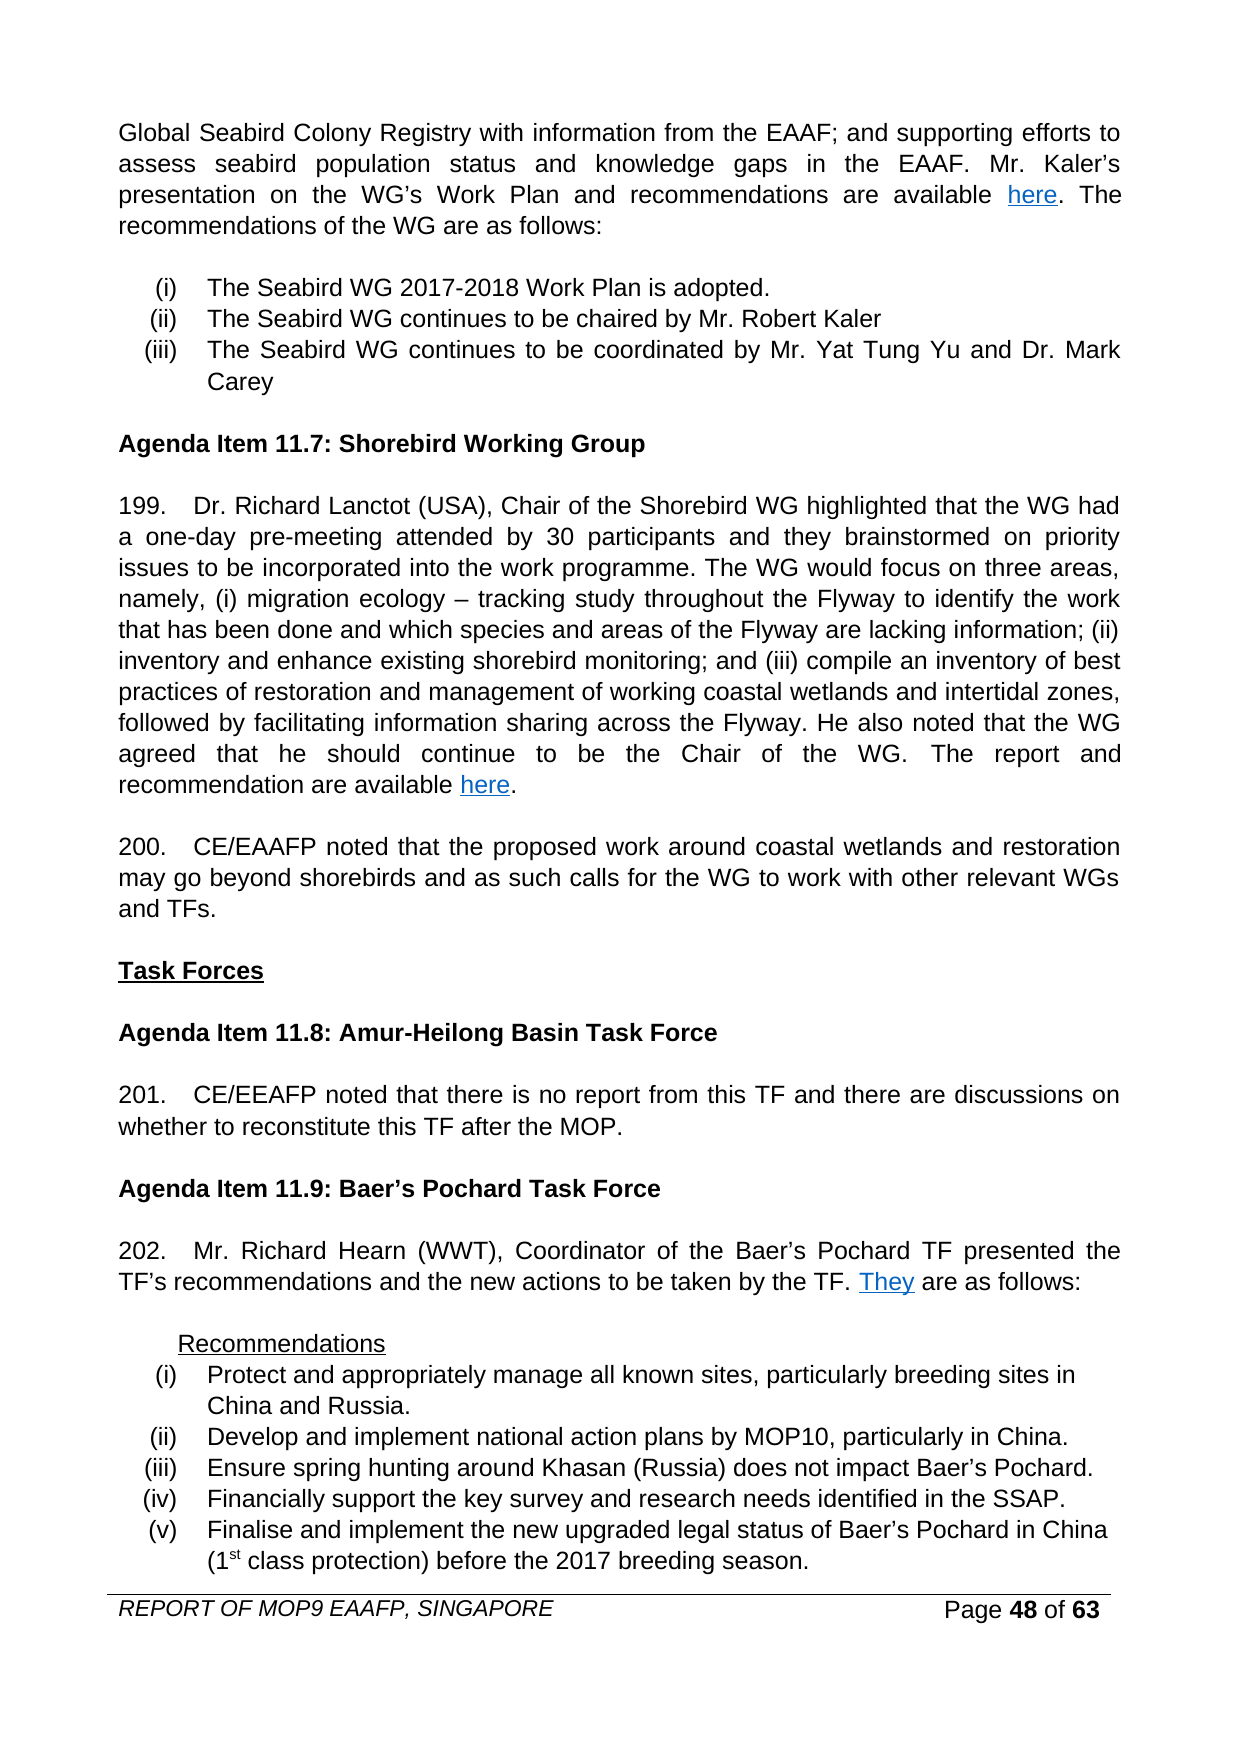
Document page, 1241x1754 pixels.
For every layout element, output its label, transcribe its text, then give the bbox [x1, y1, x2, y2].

list Ensure spring hunting around Khasan (Russia) does not impact Baer’s Pochard. [177, 1453, 1122, 1482]
list The Seabird WG continues to be chaired by Mr. Robert Kaler [177, 304, 1122, 333]
list CE/EEAFP noted that there is no report from this TF and there are discussions on whether to reconstitute this TF after the MOP. [118, 1080, 1122, 1140]
list CE/EAAFP noted that the proposed work around coastal wetlands and restoration may go beyond shorebirds and as such calls for the WG to work with other relevant WGs and TFs. [118, 832, 1122, 923]
list Protect and appropriately manage all known sites, particularly breeding sites in China and Russia. [177, 1360, 1122, 1419]
list Agenda Item 11.8: Amur-Heilong Basin Task Force [118, 1018, 1122, 1047]
list Develop and implement national action plans by MOP10, particularly in China. [177, 1422, 1122, 1451]
list Finalise and implement the new upgraded legal status of Baer’s Pochard in China (1st class protection) before the 2017 breeding season. [177, 1515, 1122, 1575]
list Agenda Item 11.7: Shorebird Working Group [118, 428, 1122, 457]
list Recommendations [177, 1329, 1122, 1357]
list The Seabird WG 2017-2018 Work Plan is adopted. [177, 273, 1122, 302]
list Mr. Richard Hearn (WWT), Coordinator of the Baer’s Pochard TF presented the TF’s recommendations and the new actions to be taken by the TF. They are as follows: [118, 1236, 1122, 1295]
list Dr. Richard Lanctot (USA), Chair of the Shorebird WG highlighted that the WG had a one-day pre-meeting attended by 30 participants and they brainstormed on priority issues to be incorporated into the work programme. The WG would focus on three areas, namely, (i) migration ecology – tracking study throughout the Flyway to identify the work that has been done and which species and areas of the Flyway are lacking information; (ii) inventory and enhance existing shorebird monitoring; and (iii) compile an inventory of best practices of restoration and management of working coastal wetlands and intertidal zones, followed by facilitating information sharing across the Flyway. He also noted that the WG agreed that he should continue to be the Chair of the WG. The report and recommendation are available here. [118, 491, 1122, 799]
list Agenda Item 11.9: Baer’s Pochard Task Force [118, 1173, 1122, 1202]
list Financially support the key survey and research needs identified in the SSAP. [177, 1484, 1122, 1513]
list The Seabird WG continues to be coordinated by Mr. Yat Tung Yu and Dr. Mark Carey [177, 335, 1122, 395]
list Task Forces [118, 956, 1122, 985]
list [118, 118, 1122, 240]
